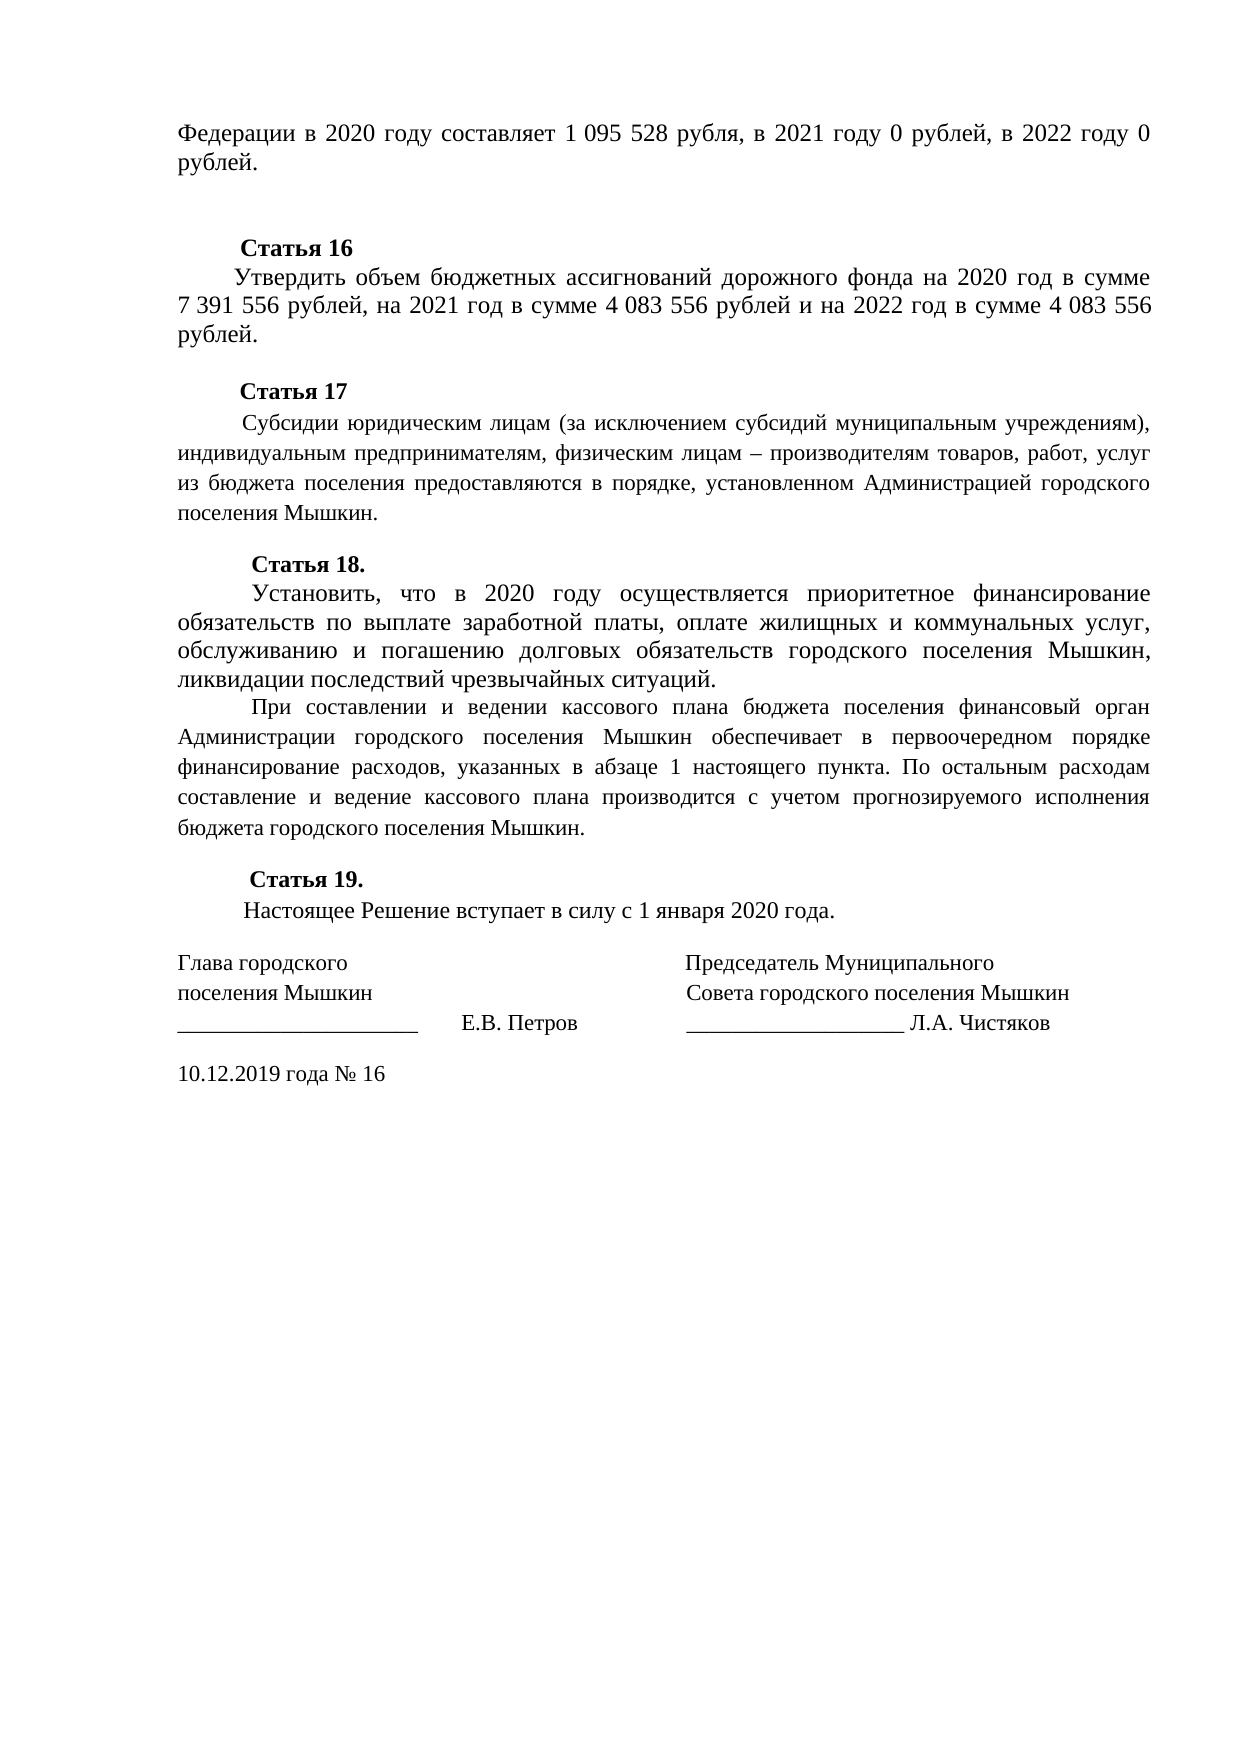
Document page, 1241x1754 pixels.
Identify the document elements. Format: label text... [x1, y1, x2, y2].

text Статья 17 [177, 377, 1152, 404]
text Установить, что в 2020 году осуществляется приоритетное финансирование обязательств по выплате заработной платы, оплате жилищных и коммунальных услуг, обслуживанию и погашению долговых обязательств городского поселения Мышкин, ликвидации последствий чрезвычайных ситуаций. [177, 578, 1152, 693]
text При составлении и ведении кассового плана бюджета поселения финансовый орган Администрации городского поселения Мышкин обеспечивает в первоочередном порядке финансирование расходов, указанных в абзаце 1 настоящего пункта. По остальным расходам составление и ведение кассового плана производится с учетом прогнозируемого исполнения бюджета городского поселения Мышкин. [177, 693, 1152, 840]
text Настоящее Решение вступает в силу с 1 января 2020 года. [177, 896, 1152, 924]
text поселения Мышкин Совета городского поселения Мышкин [177, 979, 1152, 1005]
text Глава городского Председатель Муниципального [177, 949, 1152, 975]
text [177, 118, 1152, 176]
text 10.12.2019 года № 16 [177, 1060, 1152, 1087]
text _____________________ Е.В. Петров ___________________ Л.А. Чистяков [177, 1009, 1152, 1036]
text Статья 16 [177, 233, 1152, 262]
text Статья 18. [177, 550, 1152, 578]
text Утвердить объем бюджетных ассигнований дорожного фонда на 2020 год в сумме 7 391 556 рублей, на 2021 год в сумме 4 083 556 рублей и на 2022 год в сумме 4 083 556 рублей. [177, 262, 1152, 348]
text Субсидии юридическим лицам (за исключением субсидий муниципальным учреждениям), индивидуальным предпринимателям, физическим лицам – производителям товаров, работ, услуг из бюджета поселения предоставляются в порядке, установленном Администрацией городского поселения Мышкин. [177, 408, 1152, 526]
text Статья 19. [177, 865, 1152, 892]
